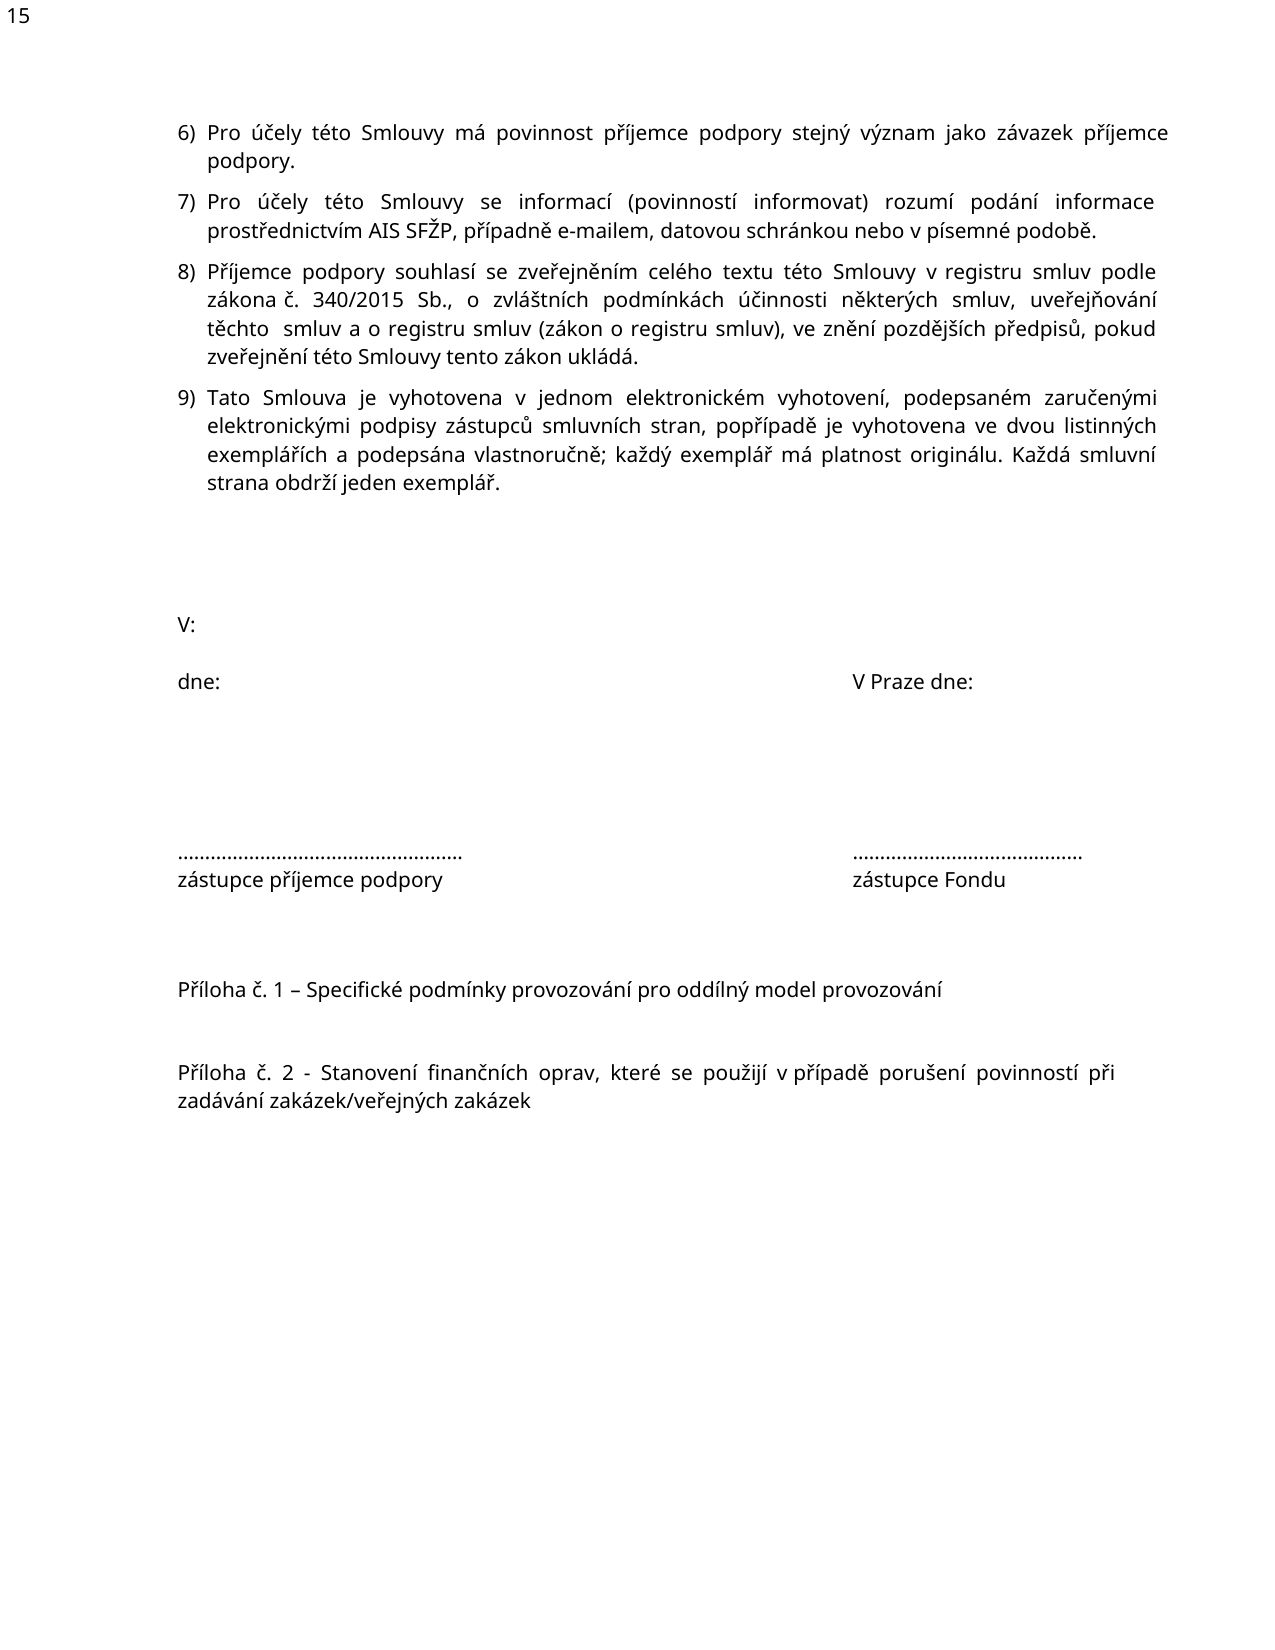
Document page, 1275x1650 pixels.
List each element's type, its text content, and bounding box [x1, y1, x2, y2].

list Pro účely této Smlouvy se informací (povinností informovat) rozumí podání informace prostřednictvím AIS SFŽP, případně e-mailem, datovou schránkou nebo v písemné podobě. [177, 187, 1156, 244]
text Příloha č. 1 – Specifické podmínky provozování pro oddílný model provozování [177, 975, 1169, 1004]
text dne: V Praze dne: [177, 667, 1169, 696]
text V: [177, 610, 1169, 639]
text Příloha č. 2 - Stanovení finančních oprav, které se použijí v případě porušení povinností při zadávání zakázek/veřejných zakázek [177, 1058, 1169, 1115]
list Tato Smlouva je vyhotovena v jednom elektronickém vyhotovení, podepsaném zaručenými elektronickými podpisy zástupců smluvních stran, popřípadě je vyhotovena ve dvou listinných exemplářích a podepsána vlastnoručně; každý exemplář má platnost originálu. Každá smluvní strana obdrží jeden exemplář. [177, 383, 1157, 497]
list Příjemce podpory souhlasí se zveřejněním celého textu této Smlouvy v registru smluv podle zákona č. 340/2015 Sb., o zvláštních podmínkách účinnosti některých smluv, uveřejňování těchto smluv a o registru smluv (zákon o registru smluv), ve znění pozdějších předpisů, pokud zveřejnění této Smlouvy tento zákon ukládá. [177, 257, 1157, 371]
list Pro účely této Smlouvy má povinnost příjemce podpory stejný význam jako závazek příjemce podpory. [177, 118, 1169, 175]
text zástupce příjemce podpory zástupce Fondu [177, 865, 1169, 893]
text ……………………………………………. …………………………………… [177, 838, 1169, 865]
